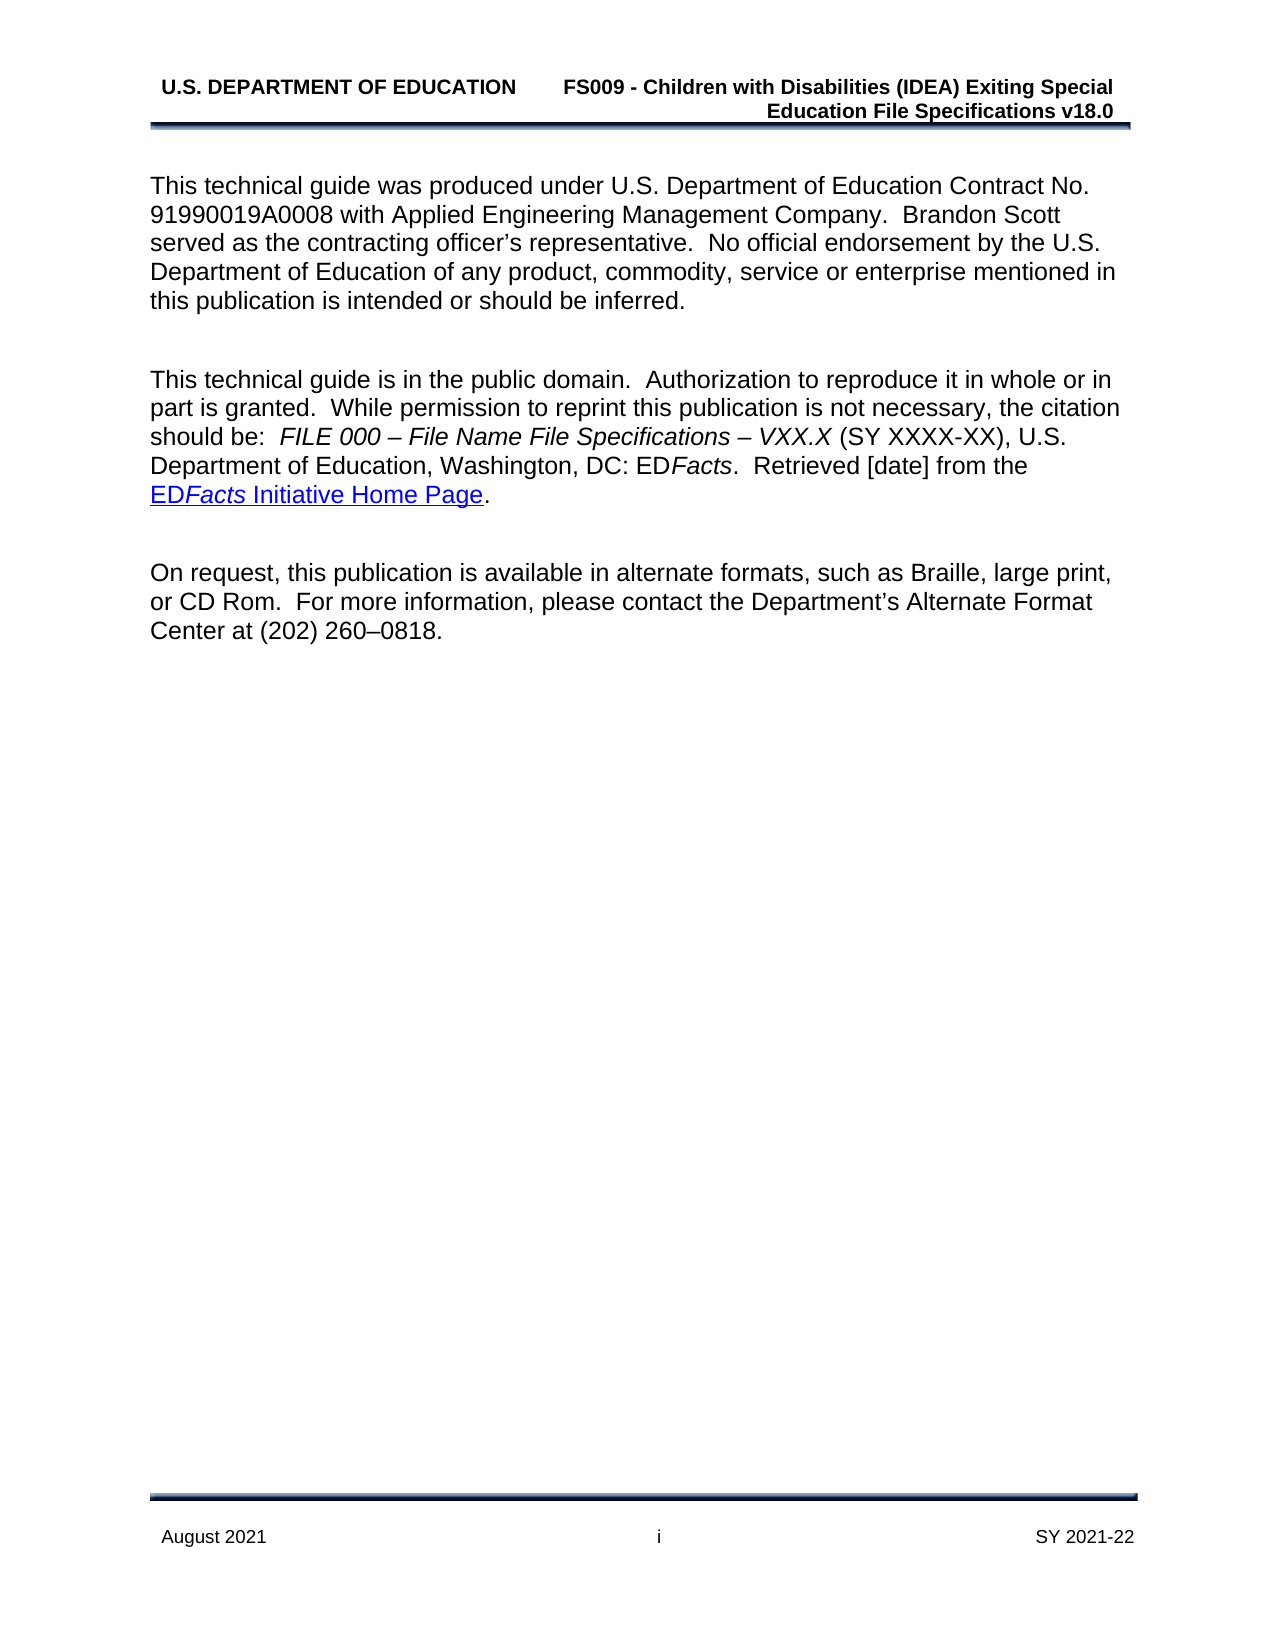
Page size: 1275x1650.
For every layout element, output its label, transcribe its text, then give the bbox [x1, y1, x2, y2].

text On request, this publication is available in alternate formats, such as Braille, large print, or CD Rom. For more information, please contact the Department’s at (202) 260–0818. [150, 558, 1125, 644]
text This technical guide was produced under U.S. Department of Education Contract No. 91990019A0008 with Applied Engineering Management Company. Brandon Scott served as the contracting officer’s representative. No official endorsement by the U.S. Department of Education of any product, commodity, service or enterprise mentioned in this publication is intended or should be inferred. [150, 171, 1125, 314]
text This technical guide is in the public domain. Authorization to reproduce it in whole or in part is granted. While permission to reprint this publication is not necessary, the citation should be: FILE 000 – File Name File Specifications – VXX.X (SY XXXX-XX), U.S. Department of Education, Washington, DC: EDFacts. Retrieved [date] from the EDFacts Initiative Home Page. [150, 364, 1125, 508]
picture [150, 122, 1138, 131]
picture [150, 1493, 1138, 1501]
